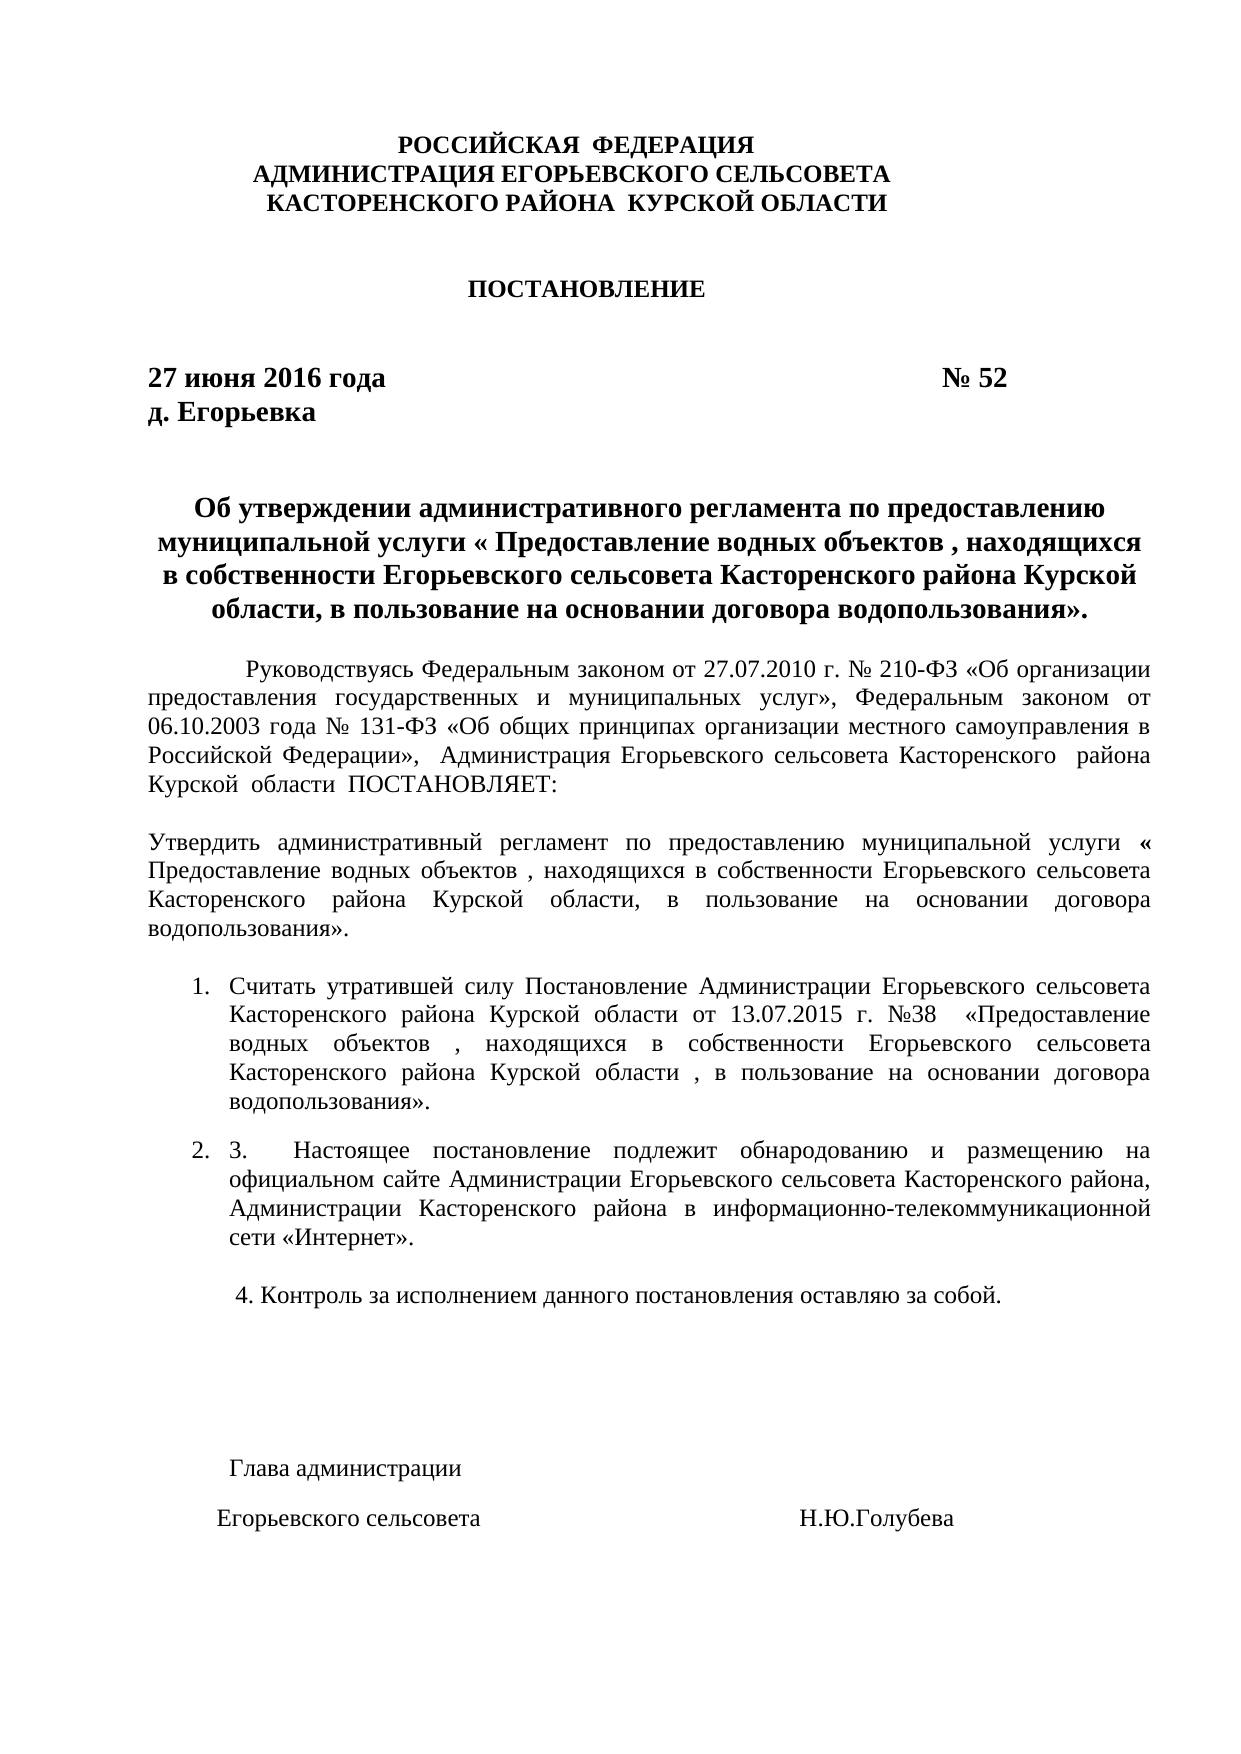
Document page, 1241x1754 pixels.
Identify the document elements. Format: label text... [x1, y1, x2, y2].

text Руководствуясь Федеральным законом от 27.07.2010 г. № 210-ФЗ «Об организации предоставления государственных и муниципальных услуг», Федеральным законом от 06.10.2003 года № 131-ФЗ «Об общих принципах организации местного самоуправления в Российской Федерации», Администрация Егорьевского сельсовета Касторенского района Курской области ПОСТАНОВЛЯЕТ: [148, 654, 1152, 797]
list 3. Настоящее постановление подлежит обнародованию и размещению на официальном сайте Администрации Егорьевского сельсовета Касторенского района, Администрации Касторенского района в информационно-телекоммуникационной сети «Интернет». [191, 1136, 1152, 1251]
text РОССИЙСКАЯ ФЕДЕРАЦИЯ [148, 131, 1152, 159]
text АДМИНИСТРАЦИЯ ЕГОРЬЕВСКОГО СЕЛЬСОВЕТА [148, 159, 1152, 188]
text 27 июня 2016 года № 52 [148, 361, 1152, 394]
text КАСТОРЕНСКОГО РАЙОНА КУРСКОЙ ОБЛАСТИ [148, 188, 1152, 217]
text Егорьевского сельсовета Н.Ю.Голубева [148, 1503, 1152, 1532]
list Считать утратившей силу Постановление Администрации Егорьевского сельсовета Касторенского района Курской области от 13.07.2015 г. №38 «Предоставление водных объектов , находящихся в собственности Егорьевского сельсовета Касторенского района Курской области , в пользование на основании договора водопользования». [191, 971, 1152, 1114]
text 4. Контроль за исполнением данного постановления оставляю за собой. [229, 1280, 1152, 1308]
text Об утверждении административного регламента по предоставлению муниципальной услуги « Предоставление водных объектов , находящихся в собственности Егорьевского сельсовета Касторенского района Курской области, в пользование на основании договора водопользования». [148, 490, 1152, 624]
text Утвердить административный регламент по предоставлению муниципальной услуги « Предоставление водных объектов , находящихся в собственности Егорьевского сельсовета Касторенского района Курской области, в пользование на основании договора водопользования». [148, 827, 1152, 942]
text д. Егорьевка [148, 394, 1152, 428]
text ПОСТАНОВЛЕНИЕ [148, 274, 1152, 303]
text Глава администрации [229, 1453, 1152, 1482]
